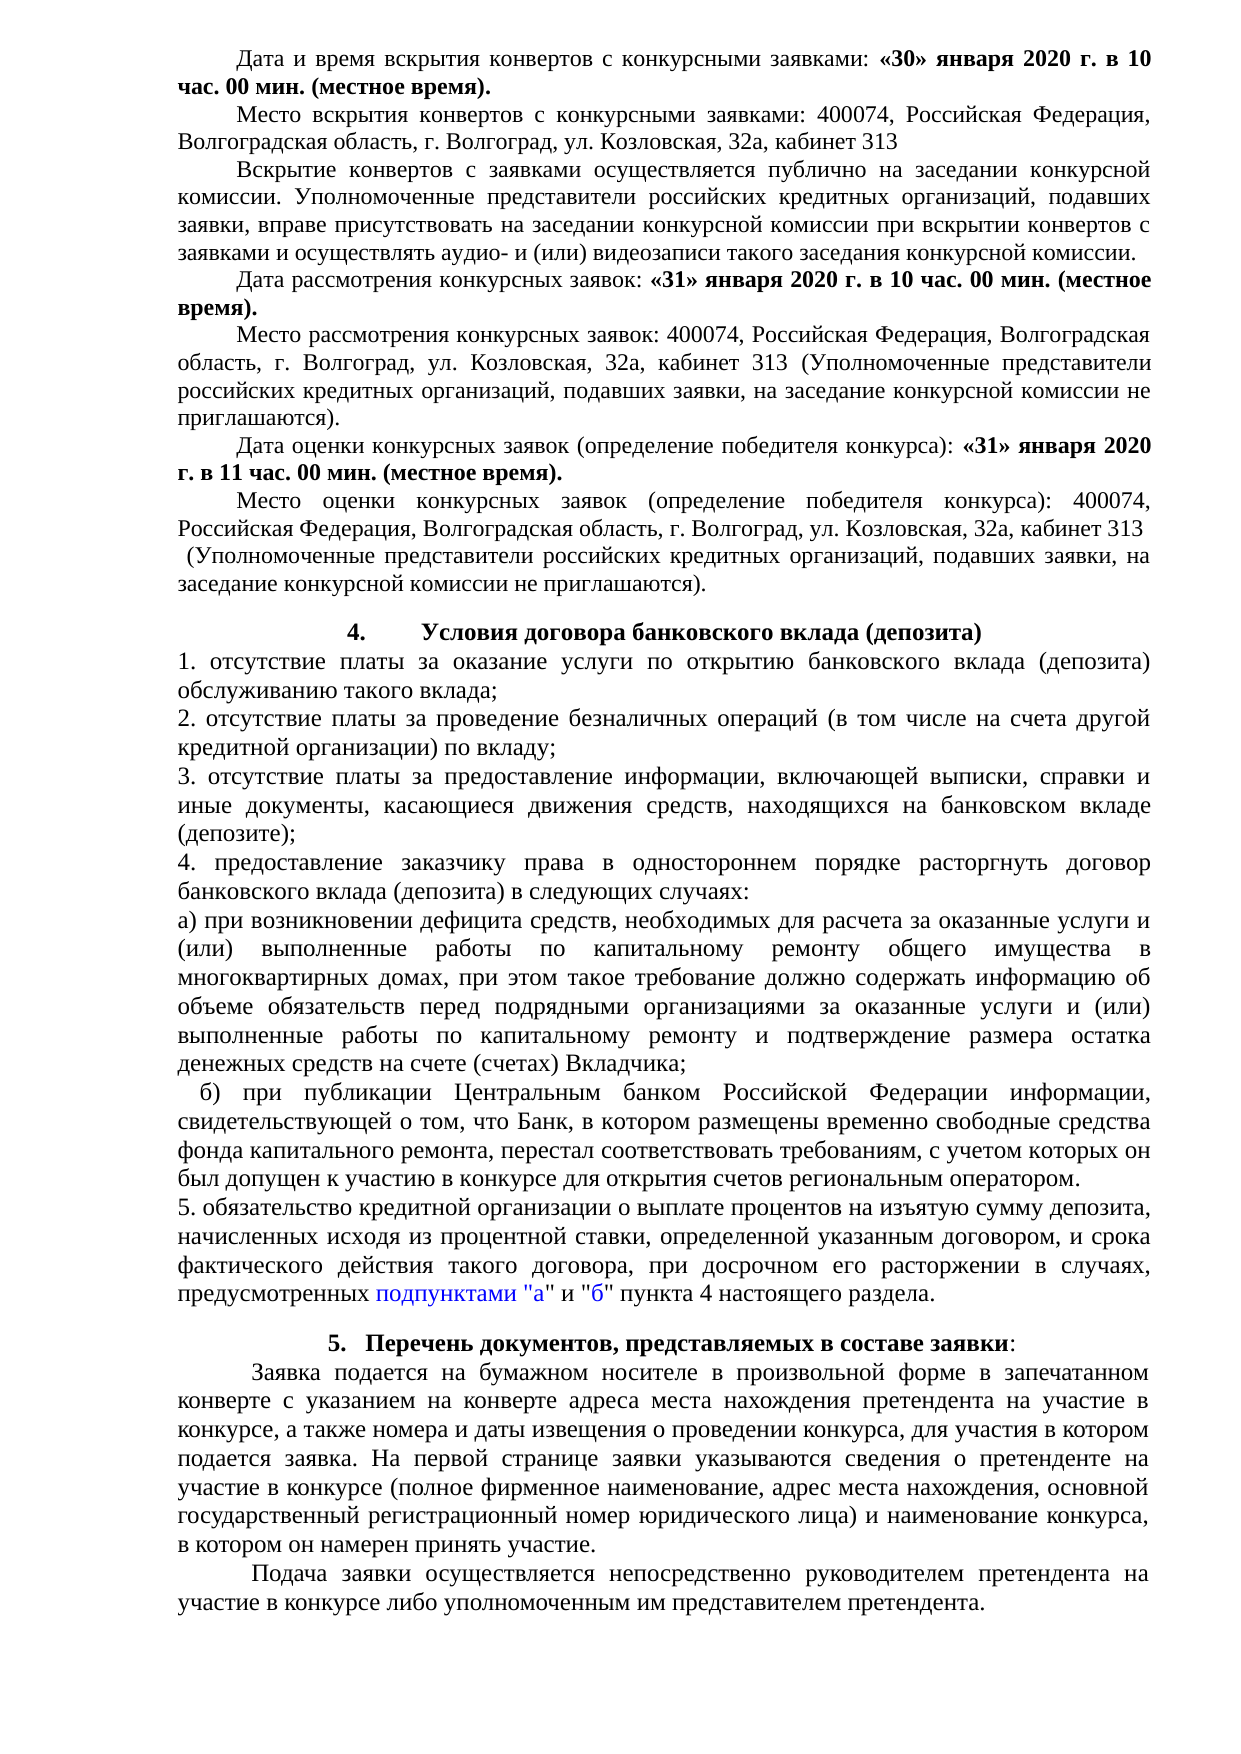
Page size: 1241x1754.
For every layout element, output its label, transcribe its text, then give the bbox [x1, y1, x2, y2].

text Дата и время вскрытия конвертов с конкурсными заявками: «30» января 2020 г. в 10 час. 00 мин. (местное время). [177, 44, 1152, 99]
text Место оценки конкурсных заявок (определение победителя конкурса): 400074, Российская Федерация, Волгоградская область, г. Волгоград, ул. Козловская, 32а, кабинет 313 [177, 486, 1152, 541]
text Место рассмотрения конкурсных заявок: 400074, Российская Федерация, Волгоградская область, г. Волгоград, ул. Козловская, 32а, кабинет 313 (Уполномоченные представители российских кредитных организаций, подавших заявки, на заседание конкурсной комиссии не приглашаются). [177, 320, 1152, 431]
text 1. отсутствие платы за оказание услуги по открытию банковского вклада (депозита) обслуживанию такого вклада; [177, 646, 1152, 703]
text Заявка подается на бумажном носителе в произвольной форме в запечатанном конверте с указанием на конверте адреса места нахождения претендента на участие в конкурсе, а также номера и даты извещения о проведении конкурса, для участия в котором подается заявка. На первой странице заявки указываются сведения о претенденте на участие в конкурсе (полное фирменное наименование, адрес места нахождения, основной государственный регистрационный номер юридического лица) и наименование конкурса, в котором он намерен принять участие. [177, 1357, 1149, 1558]
text Вскрытие конвертов с заявками осуществляется публично на заседании конкурсной комиссии. Уполномоченные представители российских кредитных организаций, подавших заявки, вправе присутствовать на заседании конкурсной комиссии при вскрытии конвертов с заявками и осуществлять аудио- и (или) видеозаписи такого заседания конкурсной комиссии. [177, 155, 1152, 265]
text 2. отсутствие платы за проведение безналичных операций (в том числе на счета другой кредитной организации) по вкладу; [177, 703, 1152, 761]
text Подача заявки осуществляется непосредственно руководителем претендента на участие в конкурсе либо уполномоченным им представителем претендента. [177, 1558, 1149, 1616]
text (Уполномоченные представители российских кредитных организаций, подавших заявки, на заседание конкурсной комиссии не приглашаются). [177, 541, 1152, 596]
text 4. предоставление заказчику права в одностороннем порядке расторгнуть договор банковского вклада (депозита) в следующих случаях: [177, 847, 1152, 905]
text Место вскрытия конвертов с конкурсными заявками: 400074, Российская Федерация, Волгоградская область, г. Волгоград, ул. Козловская, 32а, кабинет 313 [177, 99, 1152, 155]
list Условия договора банковского вклада (депозита) [177, 617, 1152, 646]
list Перечень документов, представляемых в составе заявки: [192, 1328, 1152, 1357]
list 5. обязательство кредитной организации о выплате процентов на изъятую сумму депозита, начисленных исходя из процентной ставки, определенной указанным договором, и срока фактического действия такого договора, при досрочном его расторжении в случаях, предусмотренных подпунктами "а" и "б" пункта 4 настоящего раздела. [177, 1192, 1152, 1307]
text 3. отсутствие платы за предоставление информации, включающей выписки, справки и иные документы, касающиеся движения средств, находящихся на банковском вкладе (депозите); [177, 761, 1152, 847]
text Дата оценки конкурсных заявок (определение победителя конкурса): «31» января 2020 г. в 11 час. 00 мин. (местное время). [177, 431, 1152, 486]
text Дата рассмотрения конкурсных заявок: «31» января 2020 г. в 10 час. 00 мин. (местное время). [177, 265, 1152, 320]
text а) при возникновении дефицита средств, необходимых для расчета за оказанные услуги и (или) выполненные работы по капитальному ремонту общего имущества в многоквартирных домах, при этом такое требование должно содержать информацию об объеме обязательств перед подрядными организациями за оказанные услуги и (или) выполненные работы по капитальному ремонту и подтверждение размера остатка денежных средств на счете (счетах) Вкладчика; [177, 905, 1152, 1077]
text б) при публикации Центральным банком Российской Федерации информации, свидетельствующей о том, что Банк, в котором размещены временно свободные средства фонда капитального ремонта, перестал соответствовать требованиям, с учетом которых он был допущен к участию в конкурсе для открытия счетов региональным оператором. [177, 1077, 1152, 1192]
